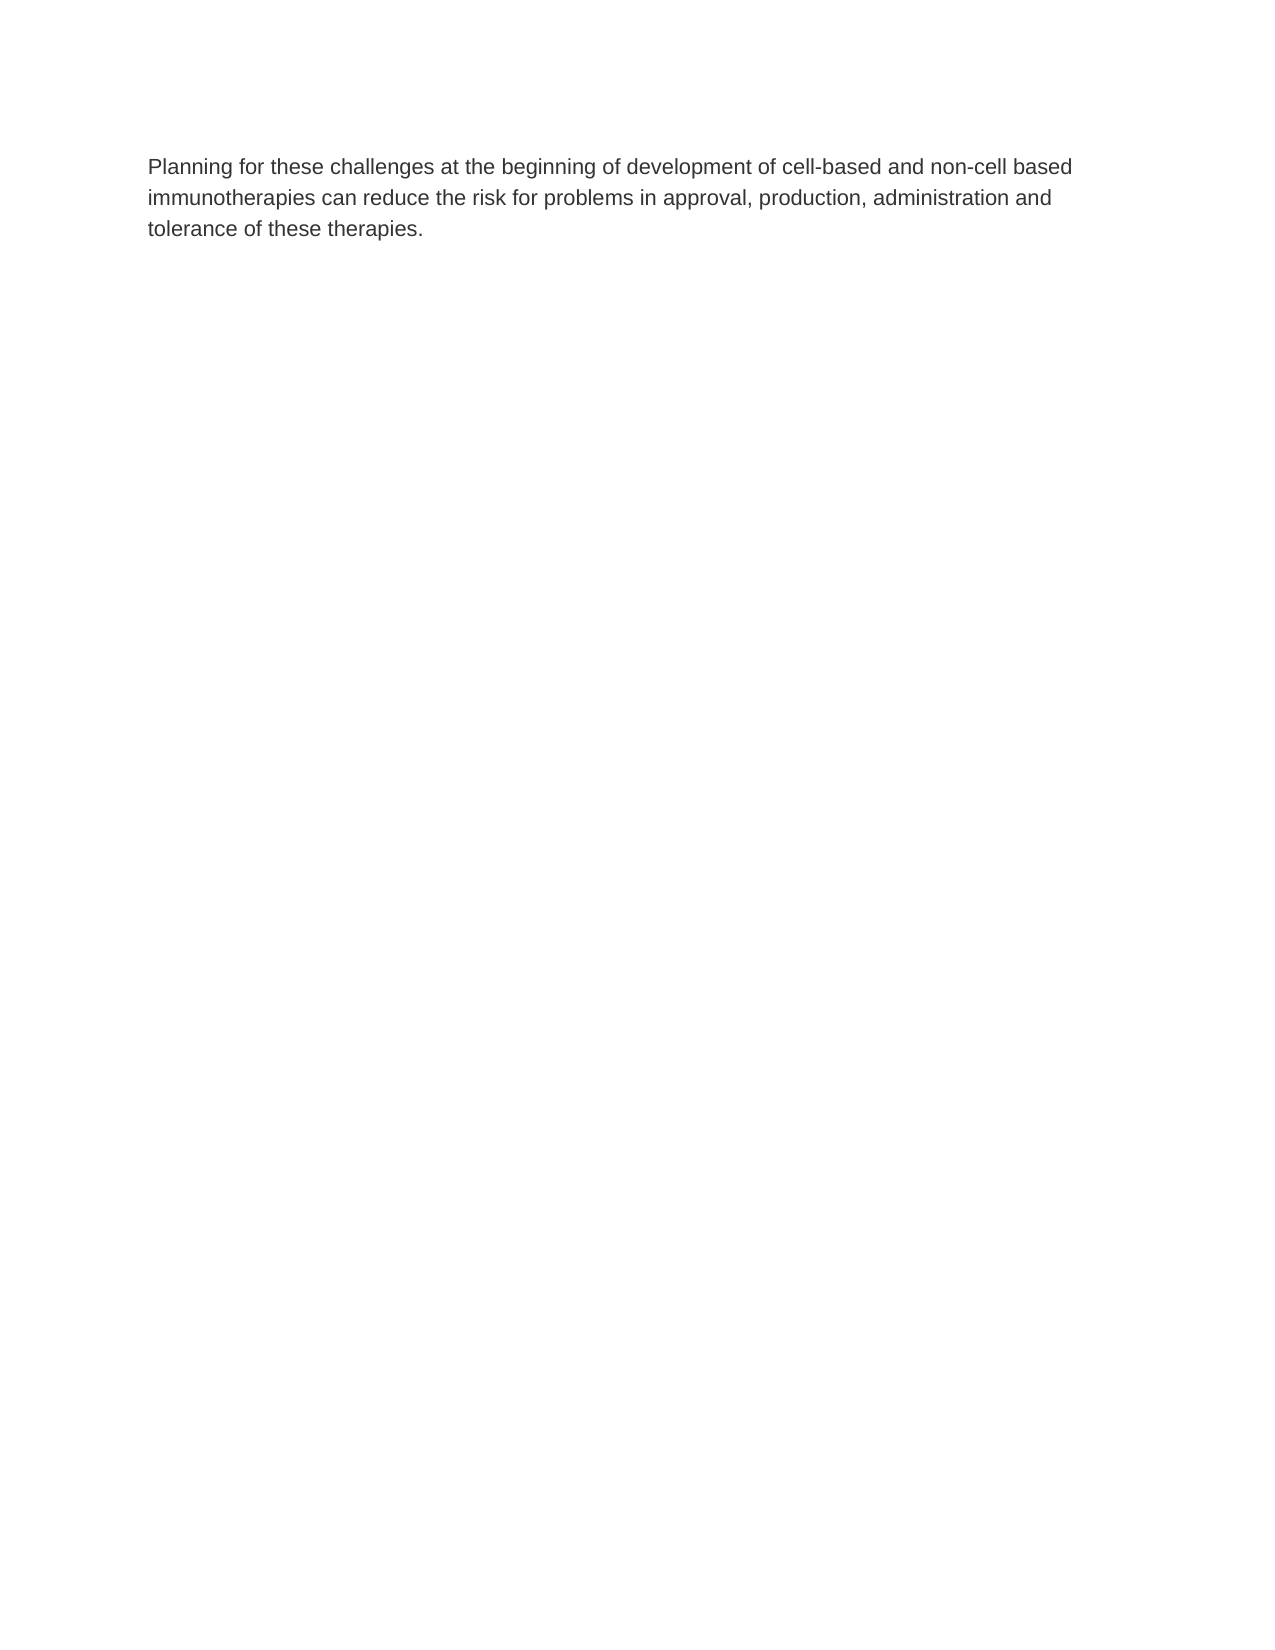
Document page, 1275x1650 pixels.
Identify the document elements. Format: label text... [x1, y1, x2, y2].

text Planning for these challenges at the beginning of development of cell-based and non-cell based immunotherapies can reduce the risk for problems in approval, production, administration and tolerance of these therapies. [148, 148, 1127, 241]
